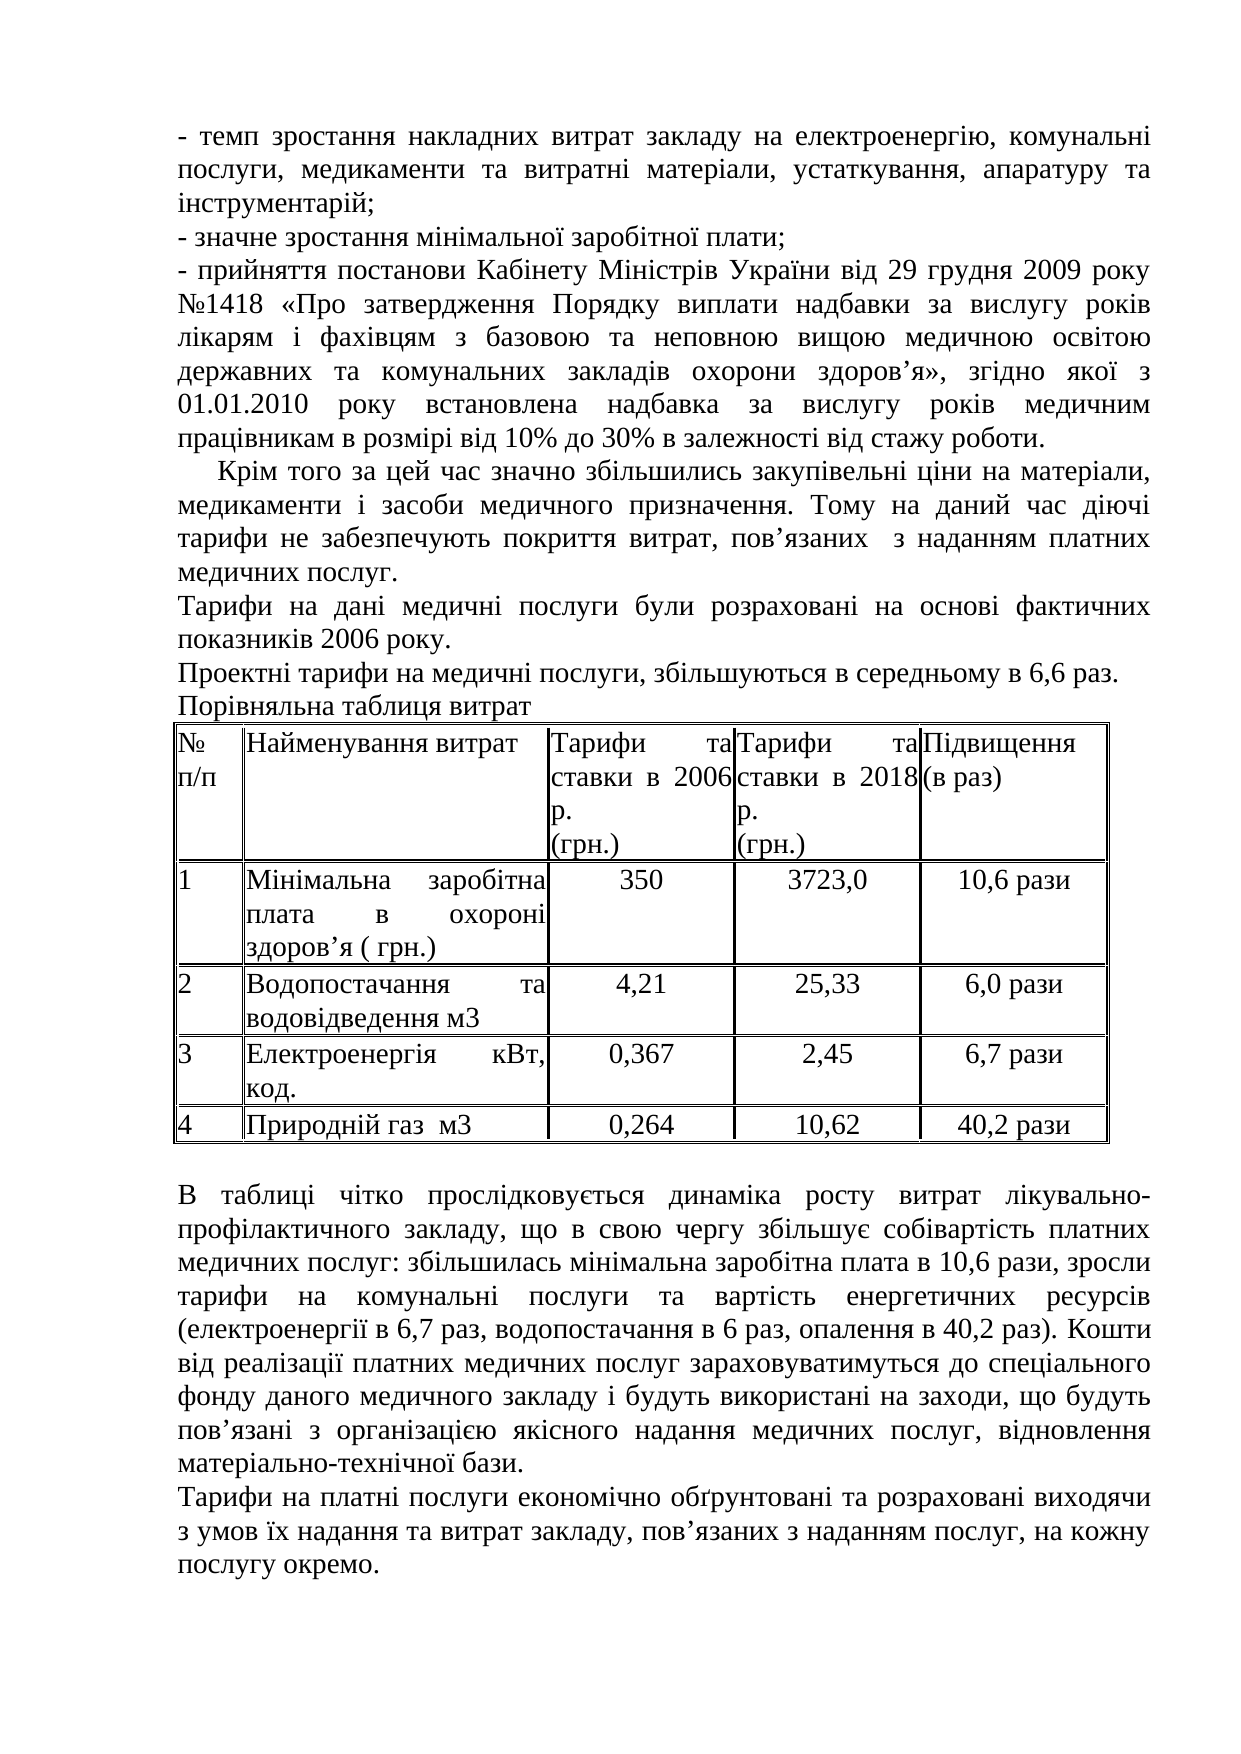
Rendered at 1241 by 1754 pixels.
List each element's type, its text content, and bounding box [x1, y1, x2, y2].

table_cell 3 [177, 1034, 242, 1104]
table_header Тарифи та ставки в 2018 р. (грн.) [734, 723, 920, 859]
table_header Найменування витрат [244, 725, 548, 859]
table_header Підвищення (в раз) [920, 725, 1106, 859]
table_cell Природній газ м3 [244, 1107, 548, 1141]
text - прийняття постанови Кабінету Міністрів України від 29 грудня 2009 року №1418 «Про затвердження Порядку виплати надбавки за вислугу років лікарям і фахівцям з базовою та неповною вищою медичною освітою державних та комунальних закладів охорони здоров’я», згідно якої з 01.01.2010 року встановлена надбавка за вислугу років медичним працівникам в розмірі від 10% до 30% в залежності від стажу роботи. [177, 252, 1152, 453]
table_header № п/п [177, 725, 243, 859]
text - значне зростання мінімальної заробітної плати; [177, 219, 1152, 252]
table_cell Мінімальна заробітна плата в охороні здоров’я ( грн.) [245, 863, 547, 963]
table_cell 350 [550, 863, 733, 963]
table_cell 40,2 рази [920, 1104, 1108, 1141]
text Порівняльна таблиця витрат [177, 688, 1152, 722]
text Тарифи на платні послуги економічно обґрунтовані та розраховані виходячи з умов їх надання та витрат закладу, пов’язаних з наданням послуг, на кожну послугу окремо. [177, 1479, 1152, 1580]
table_cell 3723,0 [736, 863, 919, 963]
table_cell 6,0 рази [922, 963, 1107, 1033]
table_cell Електроенергія кВт, код. [245, 1037, 547, 1104]
table_cell 6,7 рази [922, 1034, 1107, 1104]
text Проектні тарифи на медичні послуги, збільшуються в середньому в 6,6 раз. [177, 655, 1152, 688]
text - темп зростання накладних витрат закладу на електроенергію, комунальні послуги, медикаменти та витратні матеріали, устаткування, апаратуру та інструментарій; [177, 118, 1152, 219]
text В таблиці чітко прослідковується динаміка росту витрат лікувально-профілактичного закладу, що в свою чергу збільшує собівартість платних медичних послуг: збільшилась мінімальна заробітна плата в 10,6 рази, зросли тарифи на комунальні послуги та вартість енергетичних ресурсів (електроенергії в 6,7 раз, водопостачання в 6 раз, опалення в 40,2 раз). Кошти від реалізації платних медичних послуг зараховуватимуться до спеціального фонду даного медичного закладу і будуть використані на заходи, що будуть пов’язані з організацією якісного надання медичних послуг, відновлення матеріально-технічної бази. [177, 1177, 1152, 1479]
table_cell Водопостачання та водовідведення м3 [245, 967, 547, 1033]
table_cell 0,264 [548, 1107, 734, 1141]
table_cell 2,45 [736, 1037, 919, 1104]
table_cell 1 [177, 859, 242, 963]
table_cell 0,367 [550, 1037, 733, 1104]
table_cell 10,6 рази [922, 859, 1107, 963]
table_cell 4 [175, 1104, 243, 1141]
text Тарифи на дані медичні послуги були розраховані на основі фактичних показників 2006 року. [177, 588, 1152, 655]
table_header Тарифи та ставки в 2006 р. (грн.) [548, 725, 734, 859]
table_cell 10,62 [734, 1107, 920, 1141]
table_cell 2 [177, 963, 242, 1033]
table_cell 4,21 [550, 967, 733, 1033]
text Крім того за цей час значно збільшились закупівельні ціни на матеріали, медикаменти і засоби медичного призначення. Тому на даний час діючі тарифи не забезпечують покриття витрат, пов’язаних з наданням платних медичних послуг. [177, 453, 1152, 588]
table_cell 25,33 [736, 967, 919, 1033]
